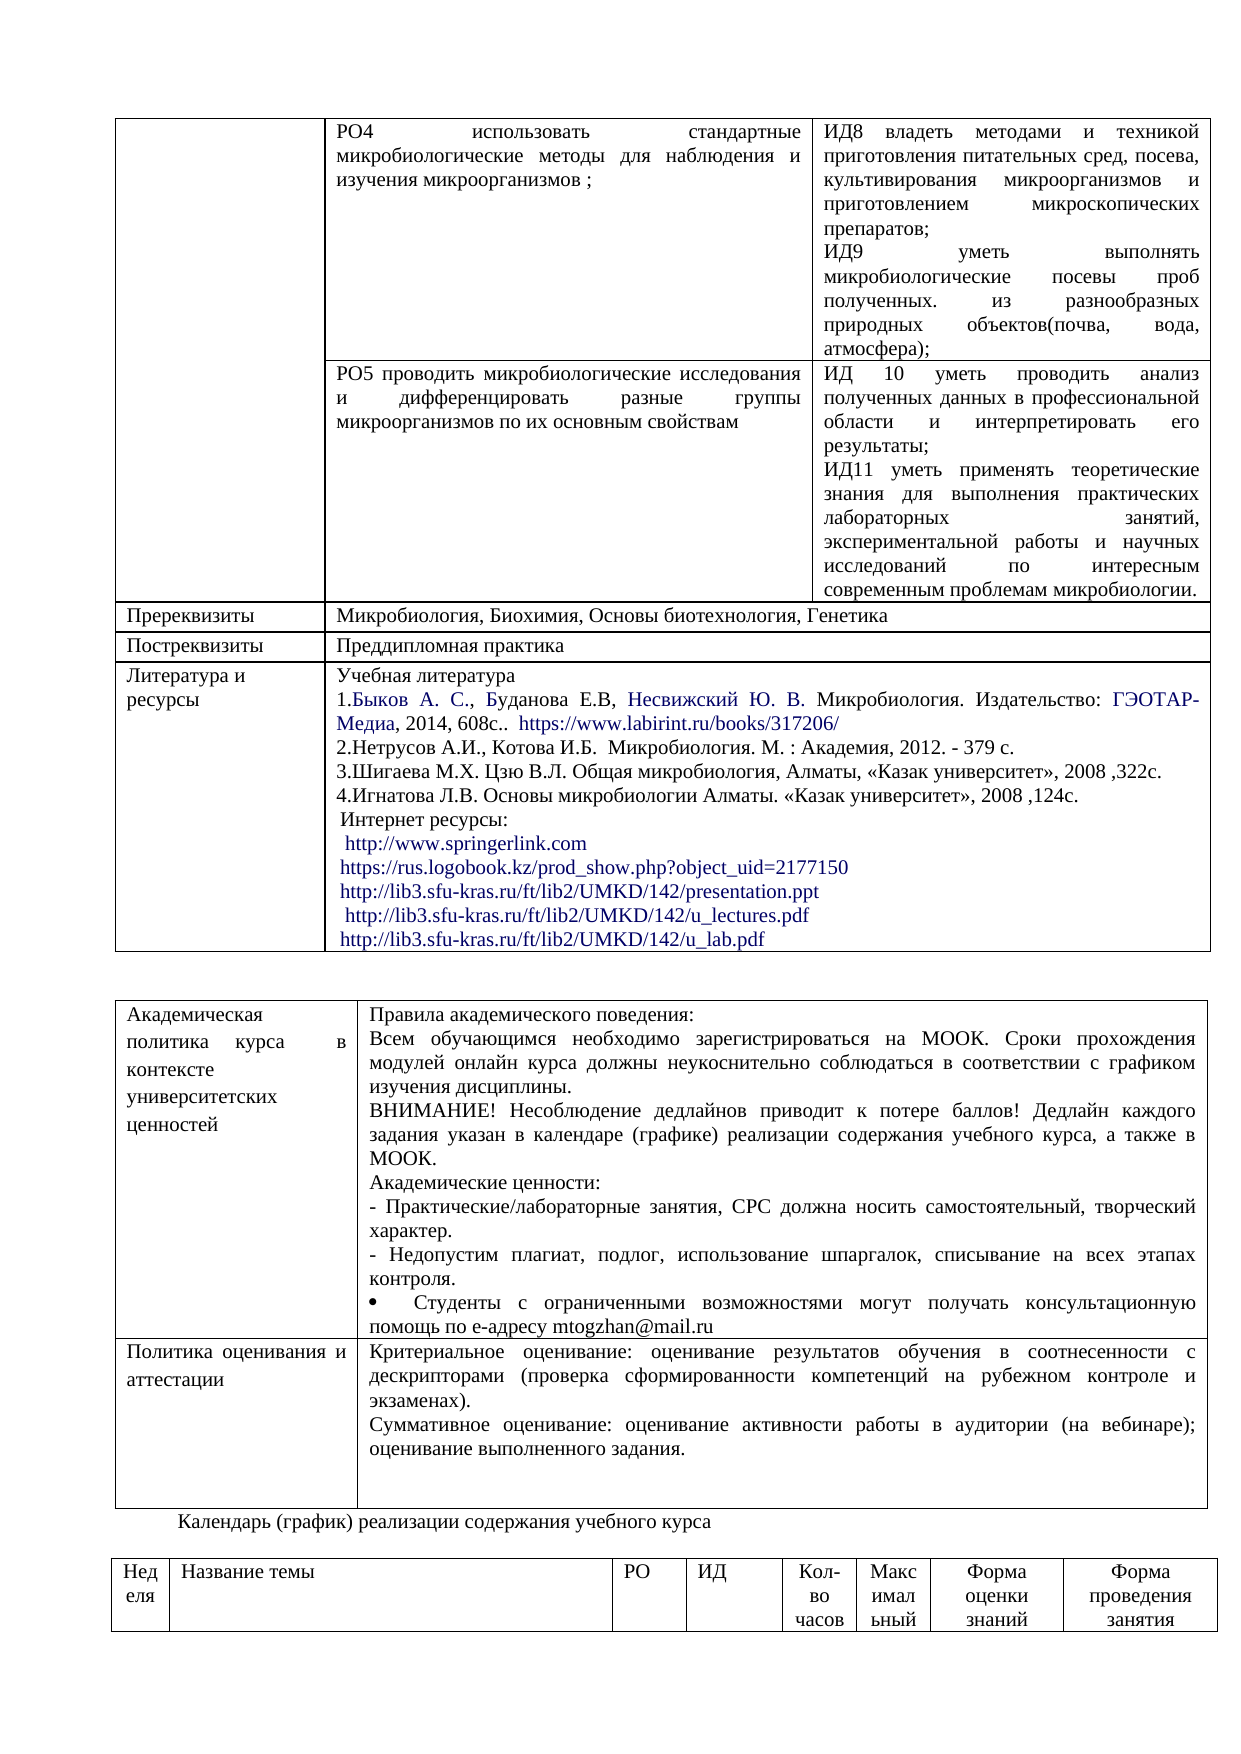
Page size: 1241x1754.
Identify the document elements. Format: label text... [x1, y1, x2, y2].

table_cell Постреквизиты [116, 633, 324, 661]
table_header Кол-во часов [783, 1559, 856, 1631]
table_cell Критериальное оценивание: оценивание результатов обучения в соотнесенности с дескрипторами (проверка сформированности компетенций на рубежном контроле и экзаменах). Суммативное оценивание: оценивание активности работы в аудитории (на вебинаре); оценивание выполненного задания. [358, 1339, 1207, 1508]
table_header РО [613, 1559, 686, 1631]
table_header Неделя [112, 1559, 169, 1631]
table_header ИД [687, 1559, 782, 1631]
table_header Академическая политика курса в контексте университетских ценностей [116, 1001, 357, 1338]
table_cell Учебная литература 1.Быков А. С., Буданова Е.В, Несвижский Ю. В. Микробиология. Издательство: ГЭОТАР-Медиа, 2014, 608с.. https://www.labirint.ru/books/317206/ 2.Нетрусов А.И., Котова И.Б. Микробиология. М. : Академия, 2012. - 379 с. 3.Шигаева М.Х. Цзю В.Л. Общая микробиология, Алматы, «Казак университет», 2008 ,322с. 4.Игнатова Л.В. Основы микробиологии Алматы. «Казак университет», 2008 ,124с. Интернет ресурсы: http://www.springerlink.com https://rus.logobook.kz/prod_show.php?object_uid=2177150 http://lib3.sfu-kras.ru/ft/lib2/UMKD/142/presentation.ppt http://lib3.sfu-kras.ru/ft/lib2/UMKD/142/u_lectures.pdf http://lib3.sfu-kras.ru/ft/lib2/UMKD/142/u_lab.pdf [326, 663, 1210, 951]
table_cell РО5 проводить микробиологические исследования и дифференцировать разные группы микроорганизмов по их основным свойствам [326, 361, 812, 601]
table_cell Политика оценивания и аттестации [116, 1339, 357, 1508]
table_cell Микробиология, Биохимия, Основы биотехнология, Генетика [326, 603, 1210, 631]
table_header Название темы [170, 1559, 612, 1631]
table_cell ИД 10 уметь проводить анализ полученных данных в профессиональной области и интерпретировать его результаты; ИД11 уметь применять теоретические знания для выполнения практических лабораторных занятий, экспериментальной работы и научных исследований по интересным современным проблемам микробиологии. [813, 361, 1210, 601]
text Календарь (график) реализации содержания учебного курса [177, 1509, 1152, 1533]
table_cell Литература и ресурсы [116, 663, 324, 951]
table_cell Пререквизиты [116, 603, 324, 631]
table_header Максимальный балл [857, 1559, 930, 1631]
table_header Форма оценки знаний [931, 1559, 1063, 1631]
table_header Правила академического поведения: Всем обучающимся необходимо зарегистрироваться на МООК. Сроки прохождения модулей онлайн курса должны неукоснительно соблюдаться в соответствии с графиком изучения дисциплины. ВНИМАНИЕ! Несоблюдение дедлайнов приводит к потере баллов! Дедлайн каждого задания указан в календаре (графике) реализации содержания учебного курса, а также в МООК. Академические ценности: - Практические/лабораторные занятия, СРС должна носить самостоятельный, творческий характер. - Недопустим плагиат, подлог, использование шпаргалок, списывание на всех этапах контроля. Студенты с ограниченными возможностями могут получать консультационную помощь по е-адресу mtogzhan@mail.ru [358, 1001, 1207, 1338]
table_cell ИД8 владеть методами и техникой приготовления питательных сред, посева, культивирования микроорганизмов и приготовлением микроскопических препаратов; ИД9 уметь выполнять микробиологические посевы проб полученных. из разнообразных природных объектов(почва, вода, атмосфера); [813, 119, 1210, 360]
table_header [1064, 1559, 1217, 1631]
table_cell РО4 использовать стандартные микробиологические методы для наблюдения и изучения микроорганизмов ; [326, 119, 812, 360]
table_cell Преддипломная практика [326, 633, 1210, 661]
